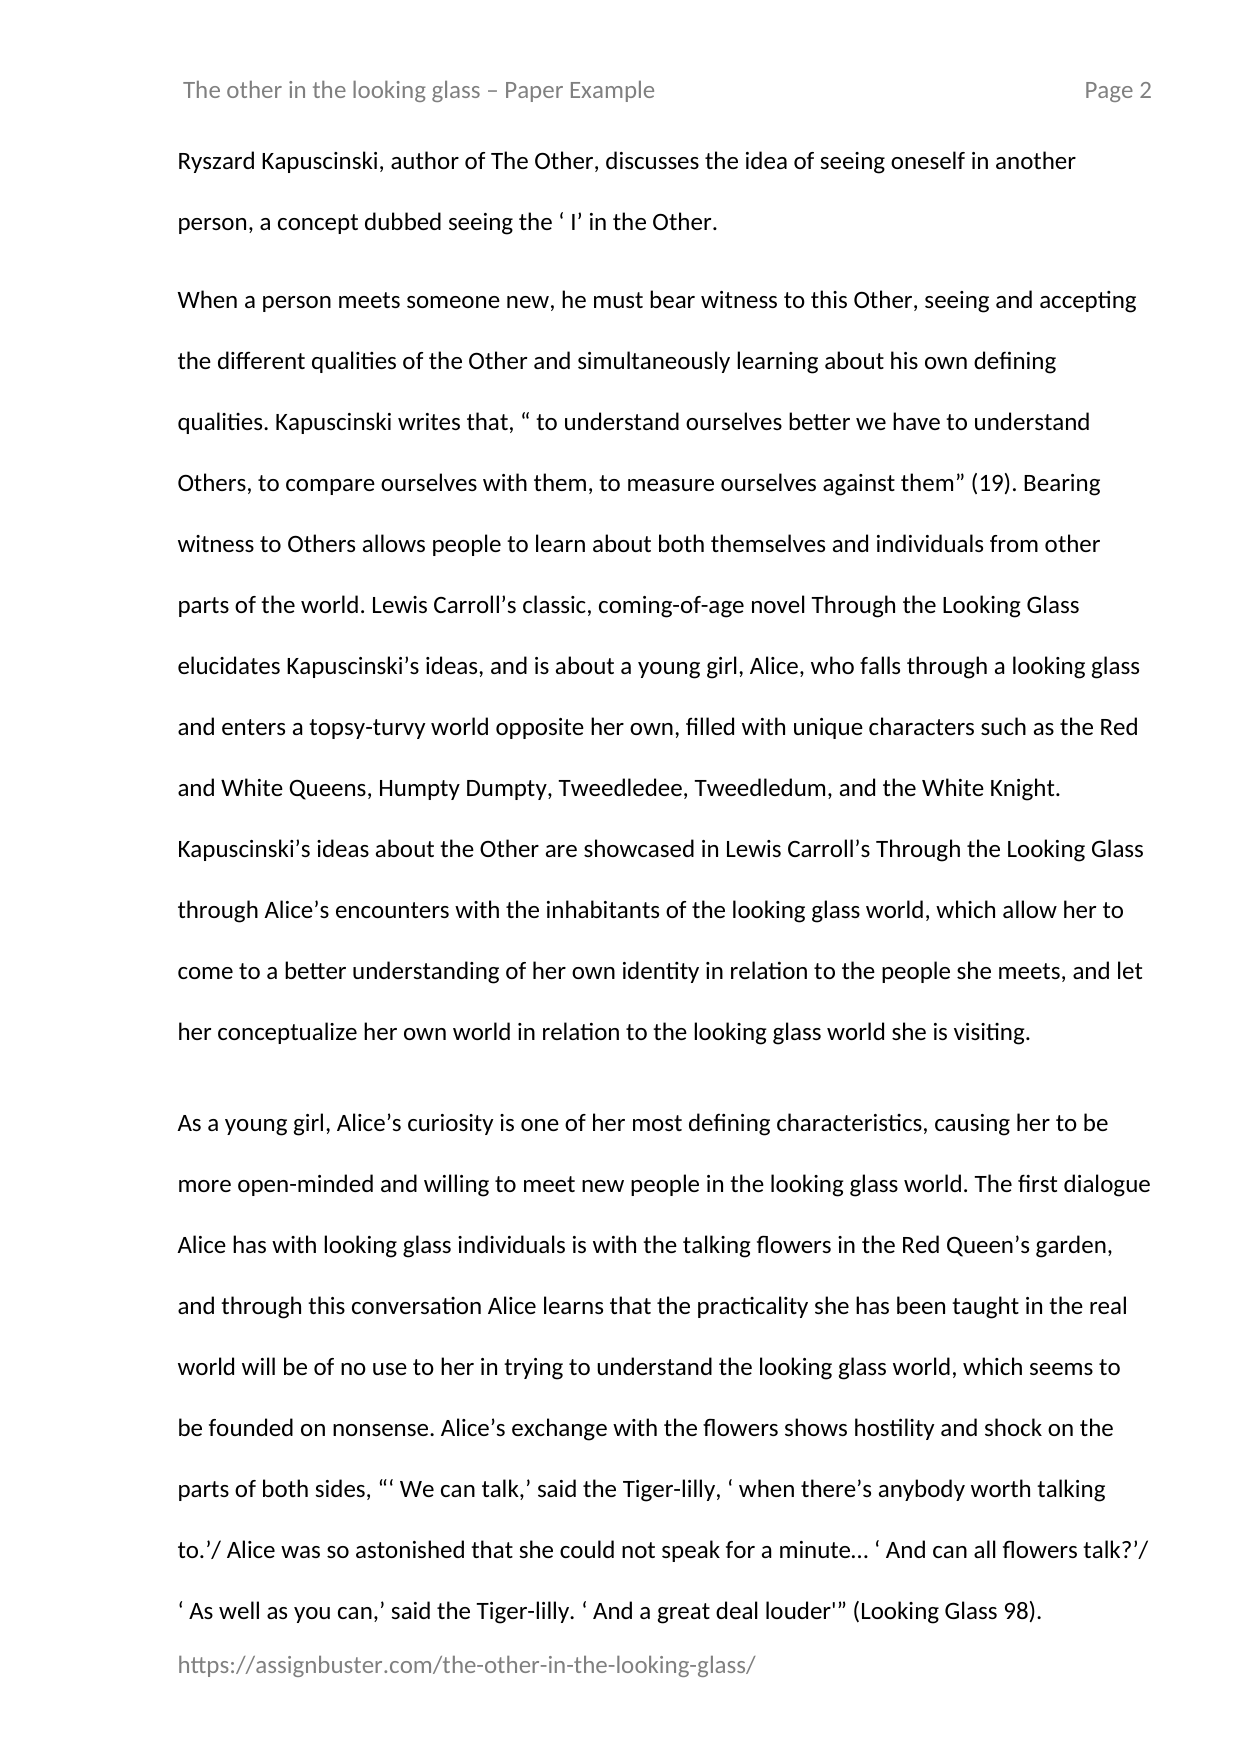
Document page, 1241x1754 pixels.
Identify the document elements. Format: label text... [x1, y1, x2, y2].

text As a young girl, Alice’s curiosity is one of her most defining characteristics, causing her to be more open-minded and willing to meet new people in the looking glass world. The first dialogue Alice has with looking glass individuals is with the talking flowers in the Red Queen’s garden, and through this conversation Alice learns that the practicality she has been taught in the real world will be of no use to her in trying to understand the looking glass world, which seems to be founded on nonsense. Alice’s exchange with the flowers shows hostility and shock on the parts of both sides, “‘ We can talk,’ said the Tiger-lilly, ‘ when there’s anybody worth talking to.’/ Alice was so astonished that she could not speak for a minute… ‘ And can all flowers talk?’/ ‘ As well as you can,’ said the Tiger-lilly. ‘ And a great deal louder'” (Looking Glass 98). [177, 1107, 1152, 1626]
text When a person meets someone new, he must bear witness to this Other, seeing and accepting the different qualities of the Other and simultaneously learning about his own defining qualities. Kapuscinski writes that, “ to understand ourselves better we have to understand Others, to compare ourselves with them, to measure ourselves against them” (19). Bearing witness to Others allows people to learn about both themselves and individuals from other parts of the world. Lewis Carroll’s classic, coming-of-age novel Through the Looking Glass elucidates Kapuscinski’s ideas, and is about a young girl, Alice, who falls through a looking glass and enters a topsy-turvy world opposite her own, filled with unique characters such as the Red and White Queens, Humpty Dumpty, Tweedledee, Tweedledum, and the White Knight. Kapuscinski’s ideas about the Other are showcased in Lewis Carroll’s Through the Looking Glass through Alice’s encounters with the inhabitants of the looking glass world, which allow her to come to a better understanding of her own identity in relation to the people she meets, and let her conceptualize her own world in relation to the looking glass world she is visiting. [177, 284, 1152, 1047]
text Ryszard Kapuscinski, author of The Other, discusses the idea of seeing oneself in another person, a concept dubbed seeing the ‘ I’ in the Other. [177, 145, 1152, 237]
